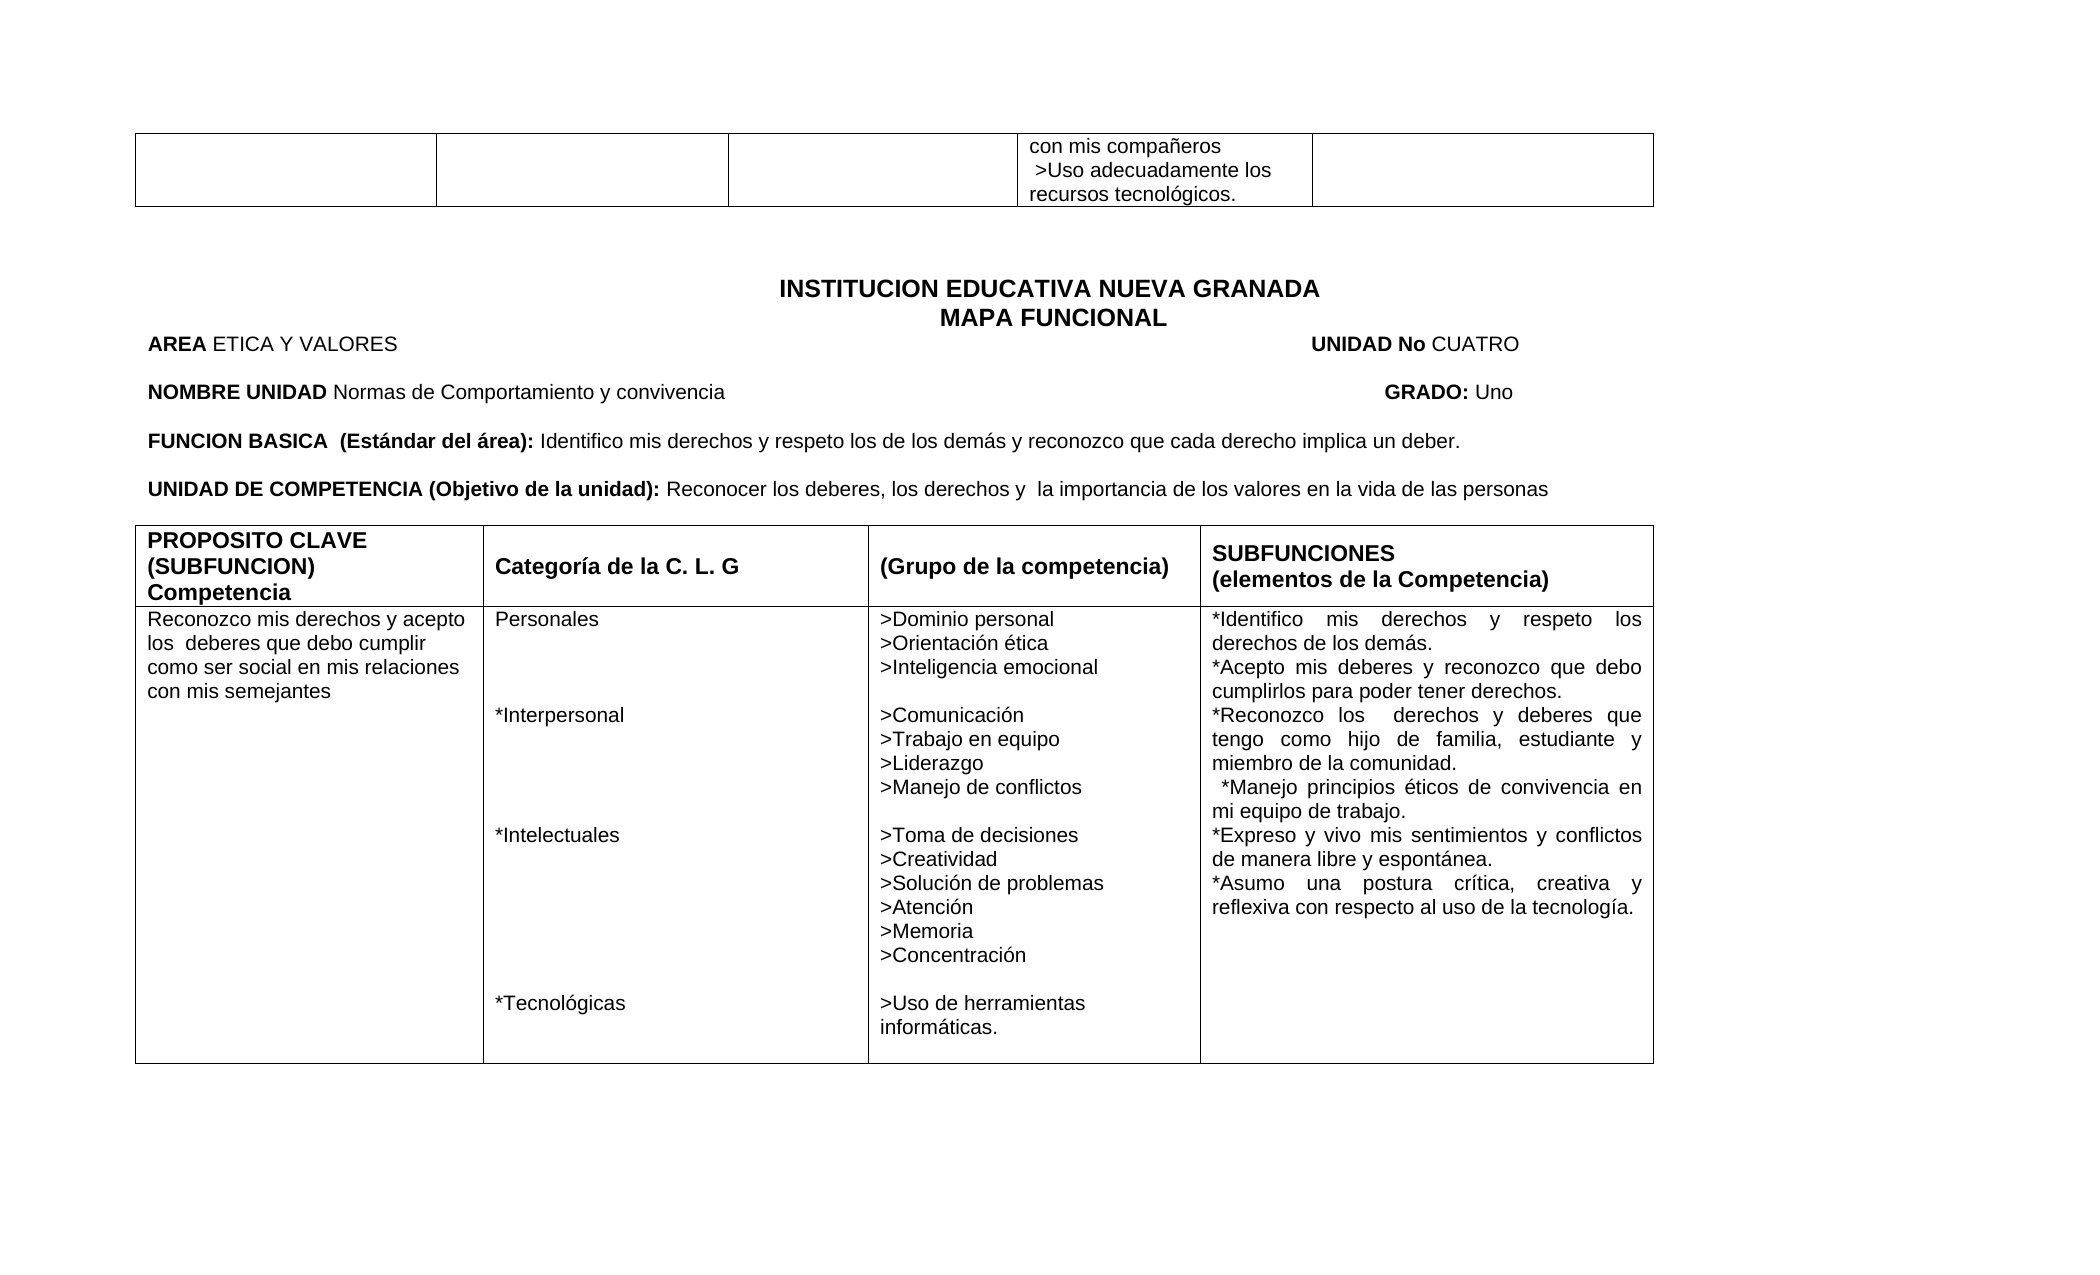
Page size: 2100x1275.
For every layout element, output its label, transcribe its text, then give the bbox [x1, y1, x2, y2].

table_cell >Dominio personal >Orientación ética >Inteligencia emocional >Comunicación >Trabajo en equipo >Liderazgo >Manejo de conflictos >Toma de decisiones >Creatividad >Solución de problemas >Atención >Memoria >Concentración >Uso de herramientas informáticas. [869, 607, 1200, 1062]
text MAPA FUNCIONAL [148, 303, 1952, 332]
table_cell *Identifico mis derechos y respeto los derechos de los demás. *Acepto mis deberes y reconozco que debo cumplirlos para poder tener derechos. *Reconozco los derechos y deberes que tengo como hijo de familia, estudiante y miembro de la comunidad. *Manejo principios éticos de convivencia en mi equipo de trabajo. *Expreso y vivo mis sentimientos y conflictos de manera libre y espontánea. *Asumo una postura crítica, creativa y reflexiva con respecto al uso de la tecnología. [1201, 607, 1653, 1062]
table_header (Grupo de la competencia) [869, 526, 1200, 606]
text UNIDAD DE COMPETENCIA (Objetivo de la unidad): Reconocer los deberes, los derechos y la importancia de los valores en la vida de las personas [148, 477, 1952, 501]
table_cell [1018, 134, 1312, 206]
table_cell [136, 134, 436, 206]
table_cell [1313, 134, 1653, 206]
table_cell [437, 134, 728, 206]
text NOMBRE UNIDAD Normas de Comportamiento y convivencia GRADO: Uno [148, 380, 1952, 404]
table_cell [729, 134, 1017, 206]
table_cell Reconozco mis derechos y acepto los deberes que debo cumplir como ser social en mis relaciones con mis semejantes [136, 607, 483, 1062]
text INSTITUCION EDUCATIVA NUEVA GRANADA [148, 274, 1952, 303]
table_header PROPOSITO CLAVE (SUBFUNCION) Competencia [136, 526, 483, 606]
table_header Categoría de la C. L. G [484, 526, 868, 606]
table_cell Personales *Interpersonal *Intelectuales *Tecnológicas [484, 607, 868, 1062]
text AREA ETICA Y VALORES UNIDAD No CUATRO [148, 332, 1952, 356]
text FUNCION BASICA (Estándar del área): Identifico mis derechos y respeto los de los demás y reconozco que cada derecho implica un deber. [148, 429, 1952, 453]
table_header SUBFUNCIONES (elementos de la Competencia) [1201, 526, 1653, 606]
